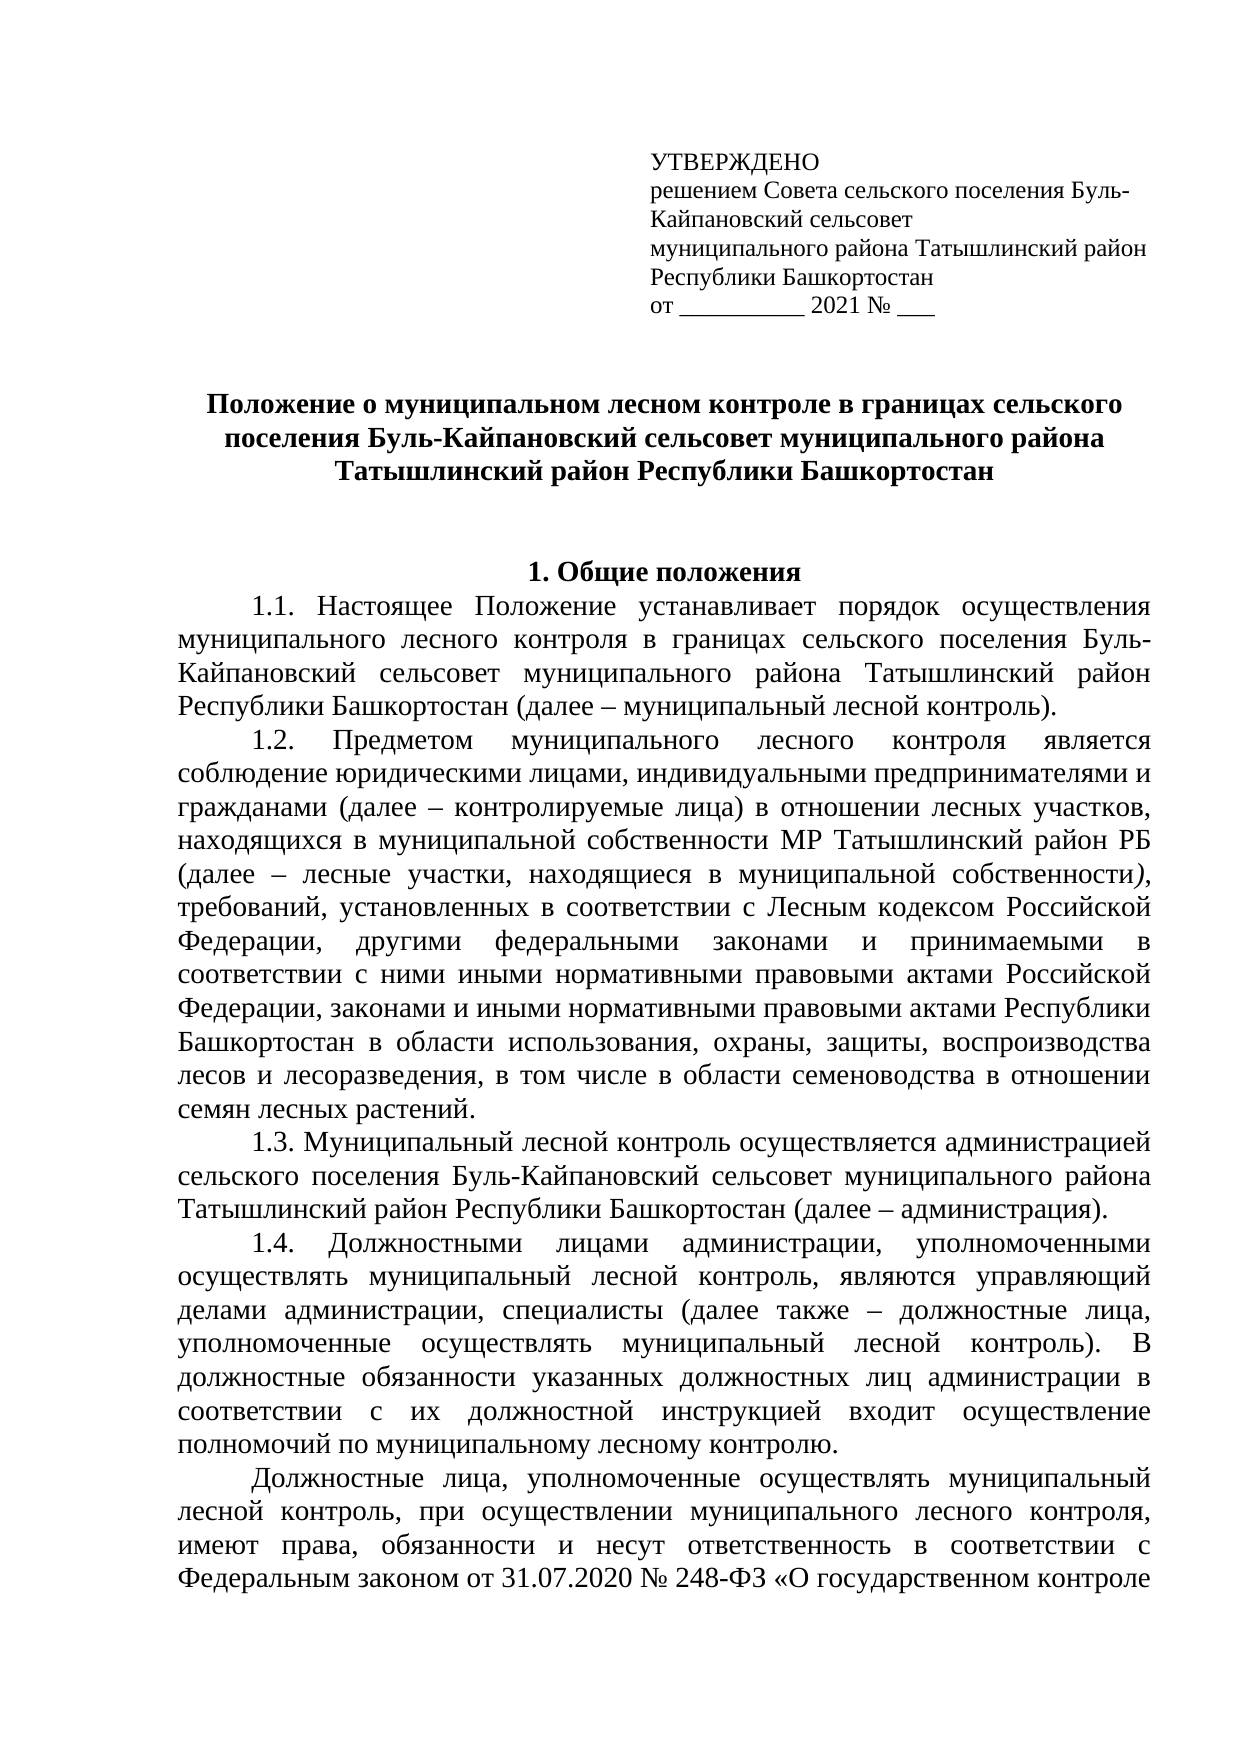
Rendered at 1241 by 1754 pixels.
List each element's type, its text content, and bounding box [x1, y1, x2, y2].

text 1.2. Предметом муниципального лесного контроля является соблюдение юридическими лицами, индивидуальными предпринимателями и гражданами (далее – контролируемые лица) в отношении лесных участков, находящихся в муниципальной собственности МР Татышлинский район РБ (далее – лесные участки, находящиеся в муниципальной собственности), требований, установленных в соответствии с Лесным кодексом Российской Федерации, другими федеральными законами и принимаемыми в соответствии с ними иными нормативными правовыми актами Российской Федерации, законами и иными нормативными правовыми актами Республики Башкортостан в области использования, охраны, защиты, воспроизводства лесов и лесоразведения, в том числе в области семеноводства в отношении семян лесных растений. [177, 722, 1152, 1124]
text Положение о муниципальном лесном контроле в границах сельского поселения Буль-Кайпановский сельсовет муниципального района Татышлинский район Республики Башкортостан [177, 386, 1152, 487]
text УТВЕРЖДЕНО [650, 147, 1152, 176]
text муниципального района Татышлинский район Республики Башкортостан [650, 233, 1152, 291]
text 1. Общие положения [177, 554, 1152, 588]
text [177, 1460, 1152, 1594]
text от __________ 2021 № ___ [650, 291, 1152, 319]
text 1.1. Настоящее Положение устанавливает порядок осуществления муниципального лесного контроля в границах сельского поселения Буль-Кайпановский сельсовет муниципального района Татышлинский район Республики Башкортостан (далее – муниципальный лесной контроль). [177, 588, 1152, 722]
text 1.3. Муниципальный лесной контроль осуществляется администрацией сельского поселения Буль-Кайпановский сельсовет муниципального района Татышлинский район Республики Башкортостан (далее – администрация). [177, 1124, 1152, 1225]
text решением Совета сельского поселения Буль-Кайпановский сельсовет [650, 176, 1152, 233]
text 1.4. Должностными лицами администрации, уполномоченными осуществлять муниципальный лесной контроль, являются управляющий делами администрации, специалисты (далее также – должностные лица, уполномоченные осуществлять муниципальный лесной контроль). В должностные обязанности указанных должностных лиц администрации в соответствии с их должностной инструкцией входит осуществление полномочий по муниципальному лесному контролю. [177, 1225, 1152, 1460]
